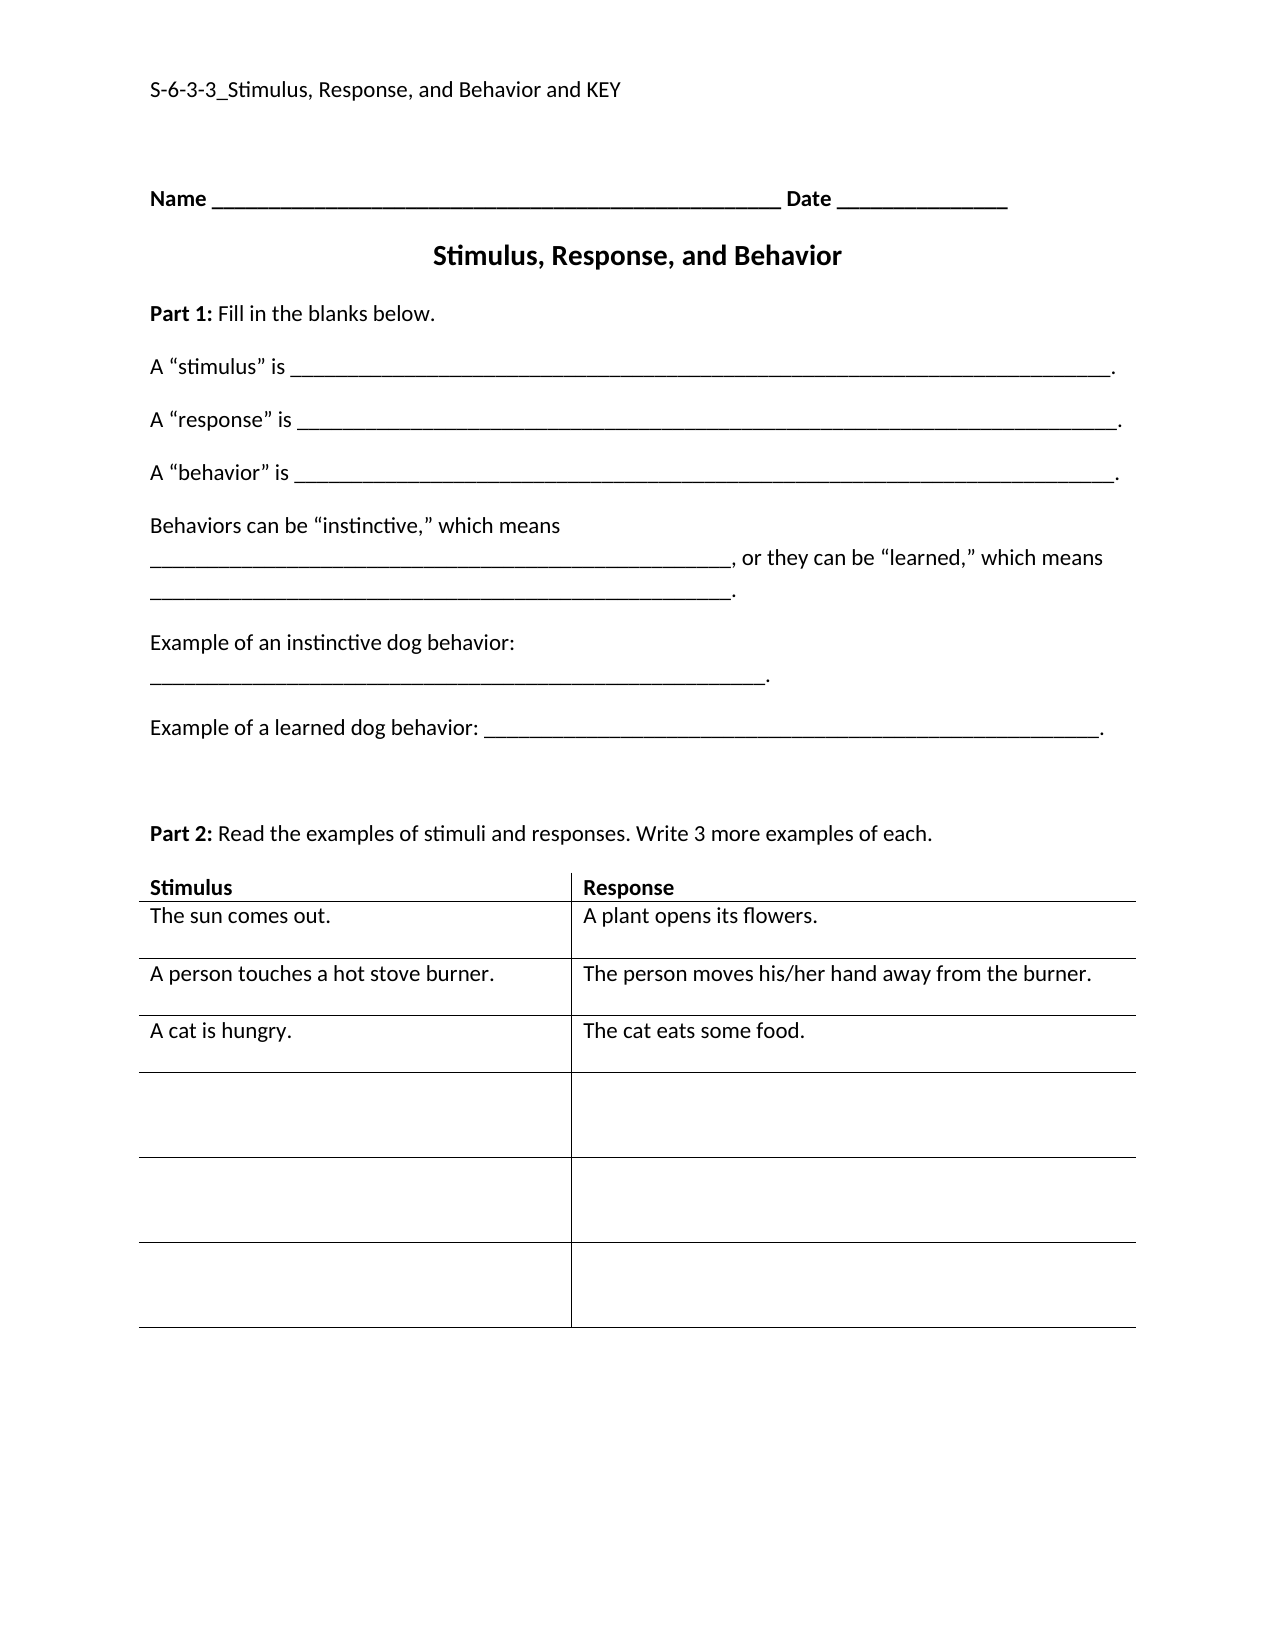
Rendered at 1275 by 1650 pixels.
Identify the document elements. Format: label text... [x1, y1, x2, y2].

table_cell [139, 1158, 571, 1242]
table_cell [572, 1243, 1136, 1327]
text Part 1: Fill in the blanks below. [150, 299, 1125, 327]
table_cell A person touches a hot stove burner. [139, 959, 571, 1015]
table_cell [139, 1243, 571, 1327]
text Part 2: Read the examples of stimuli and responses. Write 3 more examples of each. [150, 819, 1125, 848]
text A “response” is ________________________________________________________________________. [150, 405, 1125, 433]
table_header Response [572, 873, 1136, 901]
table_header Stimulus [139, 873, 571, 901]
table_cell The person moves his/her hand away from the burner. [572, 959, 1136, 1015]
table_cell [139, 1073, 571, 1157]
table_cell The cat eats some food. [572, 1016, 1136, 1072]
table_cell A plant opens its flowers. [572, 902, 1136, 958]
table_cell [572, 1158, 1136, 1242]
table_cell A cat is hungry. [139, 1016, 571, 1072]
text A “behavior” is ________________________________________________________________________. [150, 458, 1125, 486]
text Name __________________________________________________ Date _______________ [150, 184, 1125, 212]
table_cell [572, 1073, 1136, 1157]
text Behaviors can be “instinctive,” which means ___________________________________________________, or they can be “learned,” which means ___________________________________________________. [150, 511, 1125, 603]
text A “stimulus” is ________________________________________________________________________. [150, 352, 1125, 380]
text Stimulus, Response, and Behavior [150, 237, 1125, 273]
text Example of a learned dog behavior: ______________________________________________________. [150, 713, 1125, 742]
text Example of an instinctive dog behavior: ______________________________________________________. [150, 628, 1125, 688]
table_cell The sun comes out. [139, 902, 571, 958]
